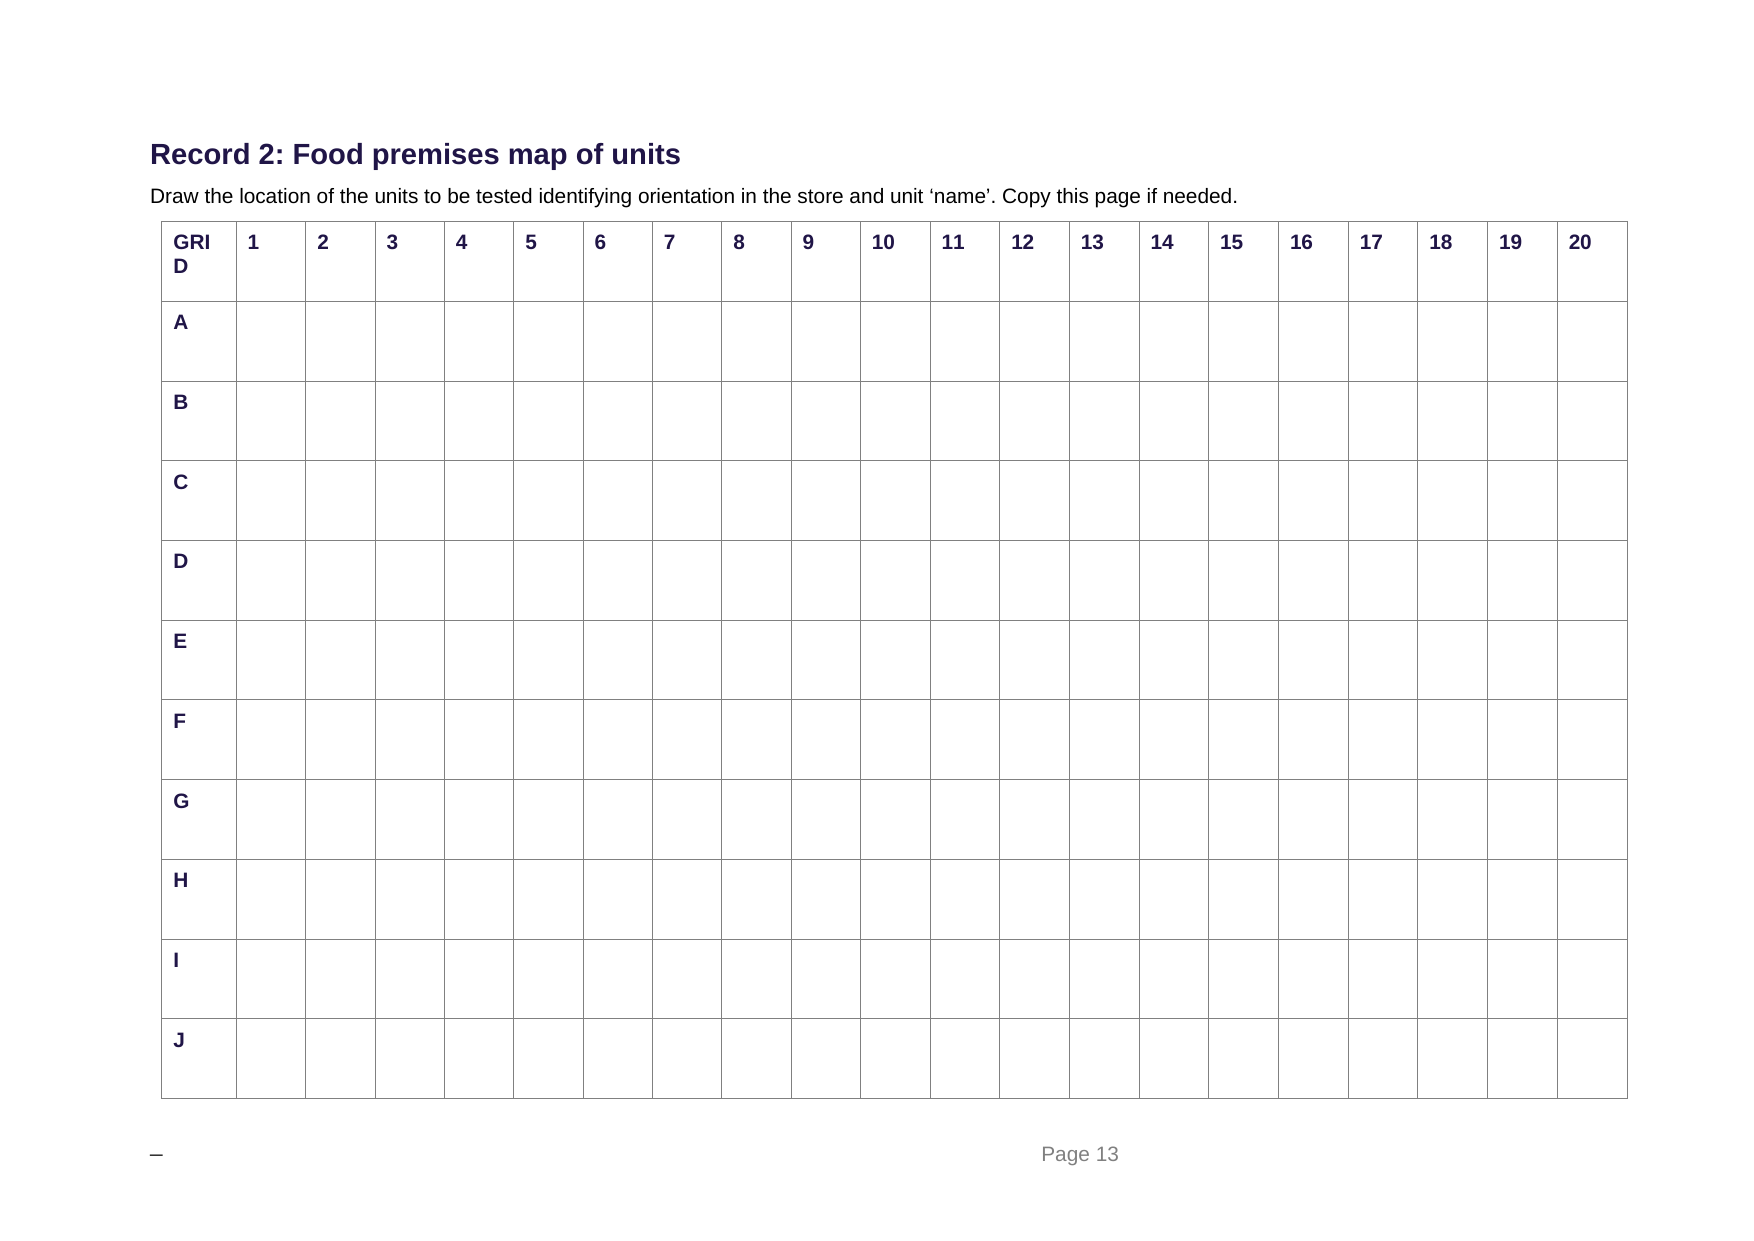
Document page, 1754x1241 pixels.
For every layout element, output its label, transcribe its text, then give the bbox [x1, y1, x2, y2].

table_cell [584, 780, 652, 859]
table_cell [1279, 780, 1348, 859]
table_header 1 [237, 222, 305, 301]
table_cell [237, 700, 305, 779]
table_cell [931, 461, 999, 540]
table_cell [1279, 621, 1348, 699]
table_cell [861, 302, 930, 381]
table_cell [1558, 1019, 1627, 1098]
table_cell [1209, 860, 1278, 938]
table_cell [861, 780, 930, 859]
table_cell [1418, 382, 1487, 460]
table_cell [1209, 541, 1278, 620]
table_cell [306, 541, 375, 620]
table_cell [376, 461, 444, 540]
table_cell [722, 940, 791, 1018]
table_cell [445, 461, 513, 540]
table_cell [445, 382, 513, 460]
table_header 5 [514, 222, 583, 301]
table_cell H [162, 860, 236, 938]
table_cell [653, 780, 721, 859]
table_cell [445, 940, 513, 1018]
table_header 15 [1209, 222, 1278, 301]
table_cell [1000, 860, 1069, 938]
table_header 19 [1488, 222, 1557, 301]
table_cell [722, 1019, 791, 1098]
table_header 10 [861, 222, 930, 301]
table_cell [514, 860, 583, 938]
table_cell [1488, 302, 1557, 381]
table_cell [1418, 541, 1487, 620]
table_cell [306, 940, 375, 1018]
table_cell [1349, 1019, 1417, 1098]
table_cell [1070, 700, 1139, 779]
table_cell [1418, 621, 1487, 699]
table_cell [306, 780, 375, 859]
table_cell [1209, 382, 1278, 460]
table_cell I [162, 940, 236, 1018]
table_cell F [162, 700, 236, 779]
table_cell [1488, 700, 1557, 779]
table_cell [1140, 940, 1208, 1018]
table_cell [1418, 700, 1487, 779]
table_cell [584, 621, 652, 699]
table_cell [1279, 700, 1348, 779]
table_cell [445, 621, 513, 699]
table_cell [792, 541, 860, 620]
table_cell [722, 621, 791, 699]
table_cell [306, 461, 375, 540]
table_cell [514, 700, 583, 779]
table_cell [653, 541, 721, 620]
table_cell [584, 860, 652, 938]
table_cell [1140, 541, 1208, 620]
table_cell [306, 621, 375, 699]
table_header 16 [1279, 222, 1348, 301]
table_cell [931, 621, 999, 699]
table_cell [1209, 940, 1278, 1018]
table_cell [1418, 461, 1487, 540]
table_cell [1488, 382, 1557, 460]
table_cell [1558, 700, 1627, 779]
table_cell [445, 780, 513, 859]
table_cell [514, 780, 583, 859]
table_cell [722, 541, 791, 620]
table_cell [1418, 940, 1487, 1018]
table_cell [376, 1019, 444, 1098]
table_cell [1000, 621, 1069, 699]
table_cell [792, 461, 860, 540]
table_header 14 [1140, 222, 1208, 301]
table_cell [376, 780, 444, 859]
table_cell [376, 860, 444, 938]
table_cell [1000, 302, 1069, 381]
table_cell [1209, 700, 1278, 779]
table_cell [792, 940, 860, 1018]
table_cell [1349, 860, 1417, 938]
table_cell [1279, 461, 1348, 540]
table_cell [1070, 860, 1139, 938]
table_cell [1279, 541, 1348, 620]
table_cell [1488, 940, 1557, 1018]
table_cell [376, 621, 444, 699]
table_cell [1070, 780, 1139, 859]
table_cell [1349, 541, 1417, 620]
table_cell D [162, 541, 236, 620]
table_cell [1140, 302, 1208, 381]
table_cell [1488, 780, 1557, 859]
table_cell [306, 302, 375, 381]
table_header 9 [792, 222, 860, 301]
table_cell [1000, 1019, 1069, 1098]
table_header 13 [1070, 222, 1139, 301]
table_cell [445, 700, 513, 779]
table_cell [1140, 700, 1208, 779]
table_cell [237, 860, 305, 938]
table_cell [514, 940, 583, 1018]
table_cell E [162, 621, 236, 699]
table_cell [1070, 621, 1139, 699]
table_cell [584, 700, 652, 779]
table_header 7 [653, 222, 721, 301]
table_cell [1418, 302, 1487, 381]
table_cell [1000, 940, 1069, 1018]
table_cell [653, 1019, 721, 1098]
table_cell J [162, 1019, 236, 1098]
table_cell [1349, 780, 1417, 859]
table_cell [931, 302, 999, 381]
table_cell [1488, 621, 1557, 699]
table_cell [653, 700, 721, 779]
table_cell [1558, 541, 1627, 620]
table_cell C [162, 461, 236, 540]
table_cell [1558, 940, 1627, 1018]
table_cell [1488, 541, 1557, 620]
table_cell [653, 860, 721, 938]
table_cell [237, 621, 305, 699]
table_cell [306, 382, 375, 460]
table_cell [1070, 382, 1139, 460]
table_cell [722, 860, 791, 938]
table_cell [514, 541, 583, 620]
table_cell [1070, 1019, 1139, 1098]
table_cell [722, 700, 791, 779]
table_header GRID [162, 222, 236, 301]
table_cell [861, 700, 930, 779]
table_header 6 [584, 222, 652, 301]
table_cell [584, 382, 652, 460]
table_cell [1000, 461, 1069, 540]
table_header 12 [1000, 222, 1069, 301]
table_cell [445, 541, 513, 620]
table_cell [931, 860, 999, 938]
table_cell [1279, 1019, 1348, 1098]
table_cell [931, 700, 999, 779]
table_cell [1488, 1019, 1557, 1098]
table_cell [584, 461, 652, 540]
table_cell [1558, 302, 1627, 381]
table_cell [1000, 700, 1069, 779]
table_cell [1140, 461, 1208, 540]
table_cell [1558, 382, 1627, 460]
table_cell [1070, 302, 1139, 381]
table_cell [861, 382, 930, 460]
table_cell [1349, 461, 1417, 540]
table_cell [584, 302, 652, 381]
table_cell [792, 621, 860, 699]
table_cell [1140, 780, 1208, 859]
table_cell [1140, 382, 1208, 460]
table_cell [861, 1019, 930, 1098]
table_cell [445, 1019, 513, 1098]
subtitle Record 2: Food premises map of units [150, 137, 1604, 171]
table_cell [1418, 780, 1487, 859]
table_cell [1140, 860, 1208, 938]
table_cell [306, 700, 375, 779]
table_cell [1209, 1019, 1278, 1098]
table_cell [792, 860, 860, 938]
table_cell [792, 1019, 860, 1098]
table_cell [1349, 382, 1417, 460]
table_cell [1279, 302, 1348, 381]
table_header 11 [931, 222, 999, 301]
table_cell [653, 621, 721, 699]
table_cell [1558, 461, 1627, 540]
table_cell [1558, 780, 1627, 859]
table_cell [653, 940, 721, 1018]
table_cell [1418, 860, 1487, 938]
table_cell [722, 382, 791, 460]
table_cell [376, 382, 444, 460]
table_cell [306, 1019, 375, 1098]
table_cell [1349, 621, 1417, 699]
table_cell [792, 700, 860, 779]
table_header 18 [1418, 222, 1487, 301]
table_cell [376, 302, 444, 381]
table_cell [306, 860, 375, 938]
table_cell [445, 302, 513, 381]
table_cell [1418, 1019, 1487, 1098]
table_cell [792, 382, 860, 460]
table_cell [514, 461, 583, 540]
table_cell [861, 940, 930, 1018]
table_cell [931, 382, 999, 460]
table_cell [1000, 541, 1069, 620]
table_cell G [162, 780, 236, 859]
table_cell [931, 1019, 999, 1098]
table_cell B [162, 382, 236, 460]
table_header 4 [445, 222, 513, 301]
table_cell [237, 1019, 305, 1098]
table_cell [1140, 621, 1208, 699]
table_cell [861, 860, 930, 938]
table_cell [1070, 940, 1139, 1018]
table_cell [1209, 621, 1278, 699]
table_cell [237, 541, 305, 620]
table_cell [931, 541, 999, 620]
table_cell [1349, 940, 1417, 1018]
table_cell [1488, 860, 1557, 938]
table_header 8 [722, 222, 791, 301]
table_cell [931, 780, 999, 859]
table_cell [931, 940, 999, 1018]
table_cell [237, 780, 305, 859]
table_cell [1209, 461, 1278, 540]
table_cell [514, 302, 583, 381]
table_header 20 [1558, 222, 1627, 301]
table_cell [1209, 302, 1278, 381]
table_cell [653, 302, 721, 381]
table_cell [237, 461, 305, 540]
table_cell [1000, 780, 1069, 859]
table_cell [1349, 700, 1417, 779]
table_cell [653, 461, 721, 540]
table_cell [861, 621, 930, 699]
table_cell [1140, 1019, 1208, 1098]
table_cell [1558, 621, 1627, 699]
table_cell [1488, 461, 1557, 540]
table_cell [1070, 541, 1139, 620]
table_cell [861, 541, 930, 620]
table_cell [237, 382, 305, 460]
table_cell [1279, 940, 1348, 1018]
table_cell [1070, 461, 1139, 540]
table_cell [376, 700, 444, 779]
table_cell [722, 461, 791, 540]
table_cell [1558, 860, 1627, 938]
table_cell [445, 860, 513, 938]
table_cell [237, 302, 305, 381]
table_cell [792, 302, 860, 381]
table_cell [584, 1019, 652, 1098]
table_header 17 [1349, 222, 1417, 301]
table_cell [1209, 780, 1278, 859]
table_cell [1349, 302, 1417, 381]
table_cell [722, 780, 791, 859]
text Draw the location of the units to be tested identifying orientation in the store and unit ‘name’. Copy this page if needed. [150, 180, 1604, 208]
table_cell [1279, 860, 1348, 938]
table_cell [584, 940, 652, 1018]
table_cell [653, 382, 721, 460]
table_cell [861, 461, 930, 540]
table_cell [237, 940, 305, 1018]
table_cell [376, 940, 444, 1018]
table_cell [722, 302, 791, 381]
table_cell [376, 541, 444, 620]
table_cell [1279, 382, 1348, 460]
table_cell [514, 621, 583, 699]
table_cell [1000, 382, 1069, 460]
table_cell [514, 382, 583, 460]
table_cell [514, 1019, 583, 1098]
table_header 3 [376, 222, 444, 301]
table_cell [792, 780, 860, 859]
table_cell [584, 541, 652, 620]
table_cell A [162, 302, 236, 381]
table_header 2 [306, 222, 375, 301]
